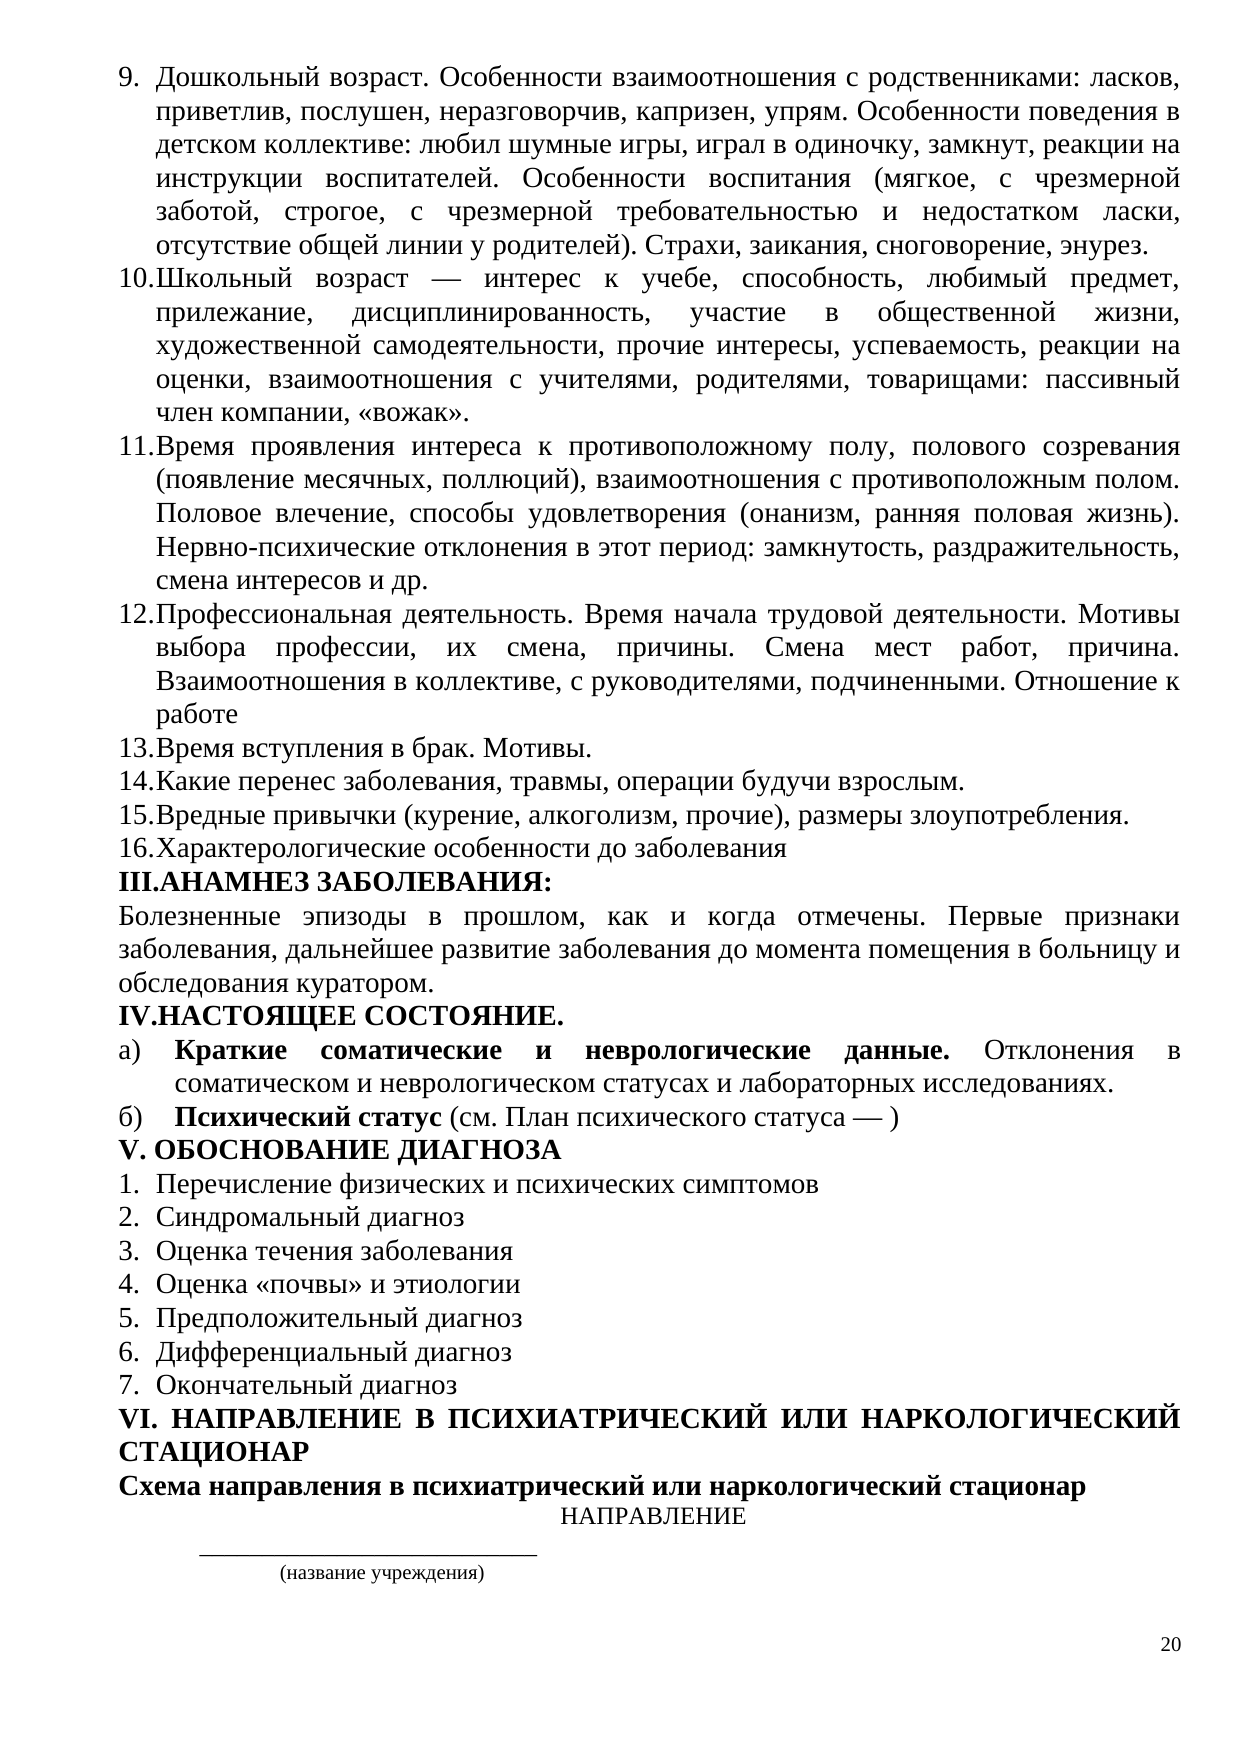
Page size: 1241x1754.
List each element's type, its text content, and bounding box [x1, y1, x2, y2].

list Психический статус (см. План психического статуса — ) [118, 1099, 1181, 1132]
text IV.НАСТОЯЩЕЕ СОСТОЯНИЕ. [118, 998, 1181, 1032]
list Профессиональная деятельность. Время начала трудовой деятельности. Мотивы выбора профессии, их смена, причины. Смена мест работ, причина. Взаимоотношения в коллективе, с руководителями, подчиненными. Отношение к работе [118, 596, 1181, 730]
list Какие перенес заболевания, травмы, операции будучи взрослым. [118, 763, 1181, 797]
list Дошкольный возраст. Особенности взаимоотношения с родственниками: ласков, приветлив, послушен, неразговорчив, капризен, упрям. Особенности поведения в детском коллективе: любил шумные игры, играл в одиночку, замкнут, реакции на инструкции воспитателей. Особенности воспитания (мягкое, с чрезмерной заботой, строгое, с чрезмерной требовательностью и недостатком ласки, отсутствие общей линии у родителей). Страхи, заикания, сноговорение, энурез. [118, 59, 1181, 260]
text VI. НАПРАВЛЕНИЕ В ПСИХИАТРИЧЕСКИЙ ИЛИ НАРКОЛОГИЧЕСКИЙ СТАЦИОНАР [118, 1401, 1181, 1468]
list Школьный возраст — интерес к учебе, способность, любимый предмет, прилежание, дисциплинированность, участие в общественной жизни, художественной самодеятельности, прочие интересы, успеваемость, реакции на оценки, взаимоотношения с учителями, родителями, товарищами: пассивный член компании, «вожак». [118, 260, 1181, 428]
list Время проявления интереса к противоположному полу, полового созревания (появление месячных, поллюций), взаимоотношения с противоположным полом. Половое влечение, способы удовлетворения (онанизм, ранняя половая жизнь). Нервно-психические отклонения в этот период: замкнутость, раздражительность, смена интересов и др. [118, 428, 1181, 596]
text (название учреждения) [118, 1559, 1181, 1584]
list Синдромальный диагноз [118, 1199, 1181, 1233]
list Время вступления в брак. Мотивы. [118, 730, 1181, 763]
list Вредные привычки (курение, алкоголизм, прочие), размеры злоупотребления. [118, 797, 1181, 831]
text V. ОБОСНОВАНИЕ ДИАГНОЗА [118, 1132, 1181, 1166]
list Окончательный диагноз [118, 1367, 1181, 1401]
text Болезненные эпизоды в прошлом, как и когда отмечены. Первые признаки заболевания, дальнейшее развитие заболевания до момента помещения в больницу и обследования куратором. [118, 898, 1181, 998]
list Характерологические особенности до заболевания [118, 831, 1181, 864]
list Предположительный диагноз [118, 1300, 1181, 1334]
list Оценка течения заболевания [118, 1233, 1181, 1267]
text НАПРАВЛЕНИЕ [118, 1501, 1181, 1530]
list Краткие соматические и неврологические данные. Отклонения в соматическом и неврологическом статусах и лабораторных исследованиях. [118, 1032, 1181, 1099]
text Схема направления в психиатрический или наркологический стационар [118, 1468, 1181, 1501]
list Перечисление физических и психических симптомов [118, 1166, 1181, 1199]
text ___________________________ [118, 1530, 1181, 1559]
list Дифференциальный диагноз [118, 1334, 1181, 1367]
text III.АНАМНЕЗ ЗАБОЛЕВАНИЯ: [118, 864, 1181, 898]
list Оценка «почвы» и этиологии [118, 1267, 1181, 1300]
